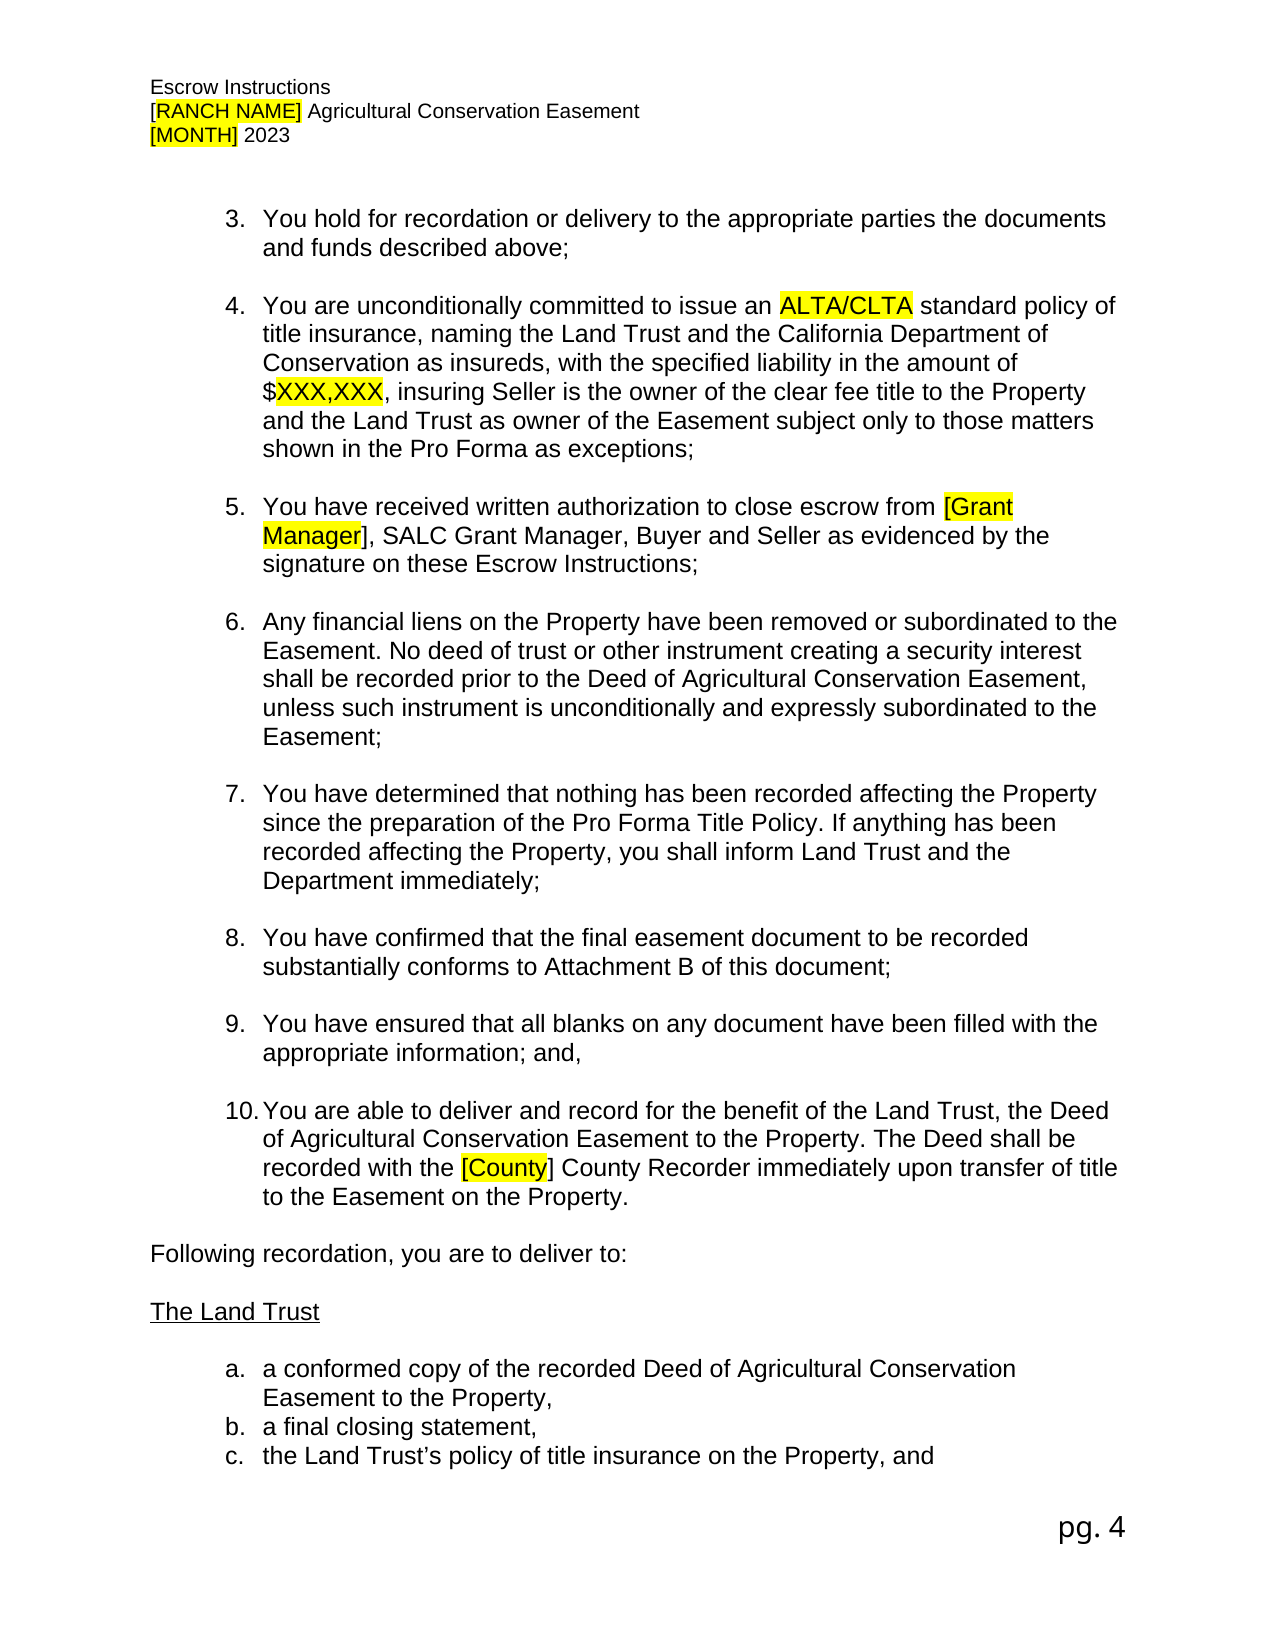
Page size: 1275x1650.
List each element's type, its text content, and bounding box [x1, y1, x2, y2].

list You have received written authorization to close escrow from [Grant Manager], SALC Grant Manager, Buyer and Seller as evidenced by the signature on these Escrow Instructions; [225, 492, 1125, 578]
text The Land Trust [150, 1297, 1125, 1326]
list a conformed copy of the recorded Deed of Agricultural Conservation Easement to the Property, [225, 1354, 1125, 1412]
list Any financial liens on the Property have been removed or subordinated to the Easement. No deed of trust or other instrument creating a security interest shall be recorded prior to the Deed of Agricultural Conservation Easement, unless such instrument is unconditionally and expressly subordinated to the Easement; [225, 607, 1125, 751]
list You have ensured that all blanks on any document have been filled with the appropriate information; and, [225, 1009, 1125, 1067]
list You have determined that nothing has been recorded affecting the Property since the preparation of the Pro Forma Title Policy. If anything has been recorded affecting the Property, you shall inform Land Trust and the Department immediately; [225, 779, 1125, 894]
list a final closing statement, [225, 1412, 1125, 1441]
list You have confirmed that the final easement document to be recorded substantially conforms to Attachment B of this document; [225, 923, 1125, 981]
text Following recordation, you are to deliver to: [150, 1239, 1125, 1268]
list You are unconditionally committed to issue an ALTA/CLTA standard policy of title insurance, naming the Land Trust and the California Department of Conservation as insureds, with the specified liability in the amount of $XXX,XXX, insuring Seller is the owner of the clear fee title to the Property and the Land Trust as owner of the Easement subject only to those matters shown in the Pro Forma as exceptions; [225, 291, 1125, 463]
list You hold for recordation or delivery to the appropriate parties the documents and funds described above; [225, 204, 1125, 262]
list You are able to deliver and record for the benefit of the Land Trust, the Deed of Agricultural Conservation Easement to the Property. The Deed shall be recorded with the [County] County Recorder immediately upon transfer of title to the Easement on the Property. [225, 1096, 1125, 1211]
list the Land Trust’s policy of title insurance on the Property, and [225, 1441, 1125, 1469]
